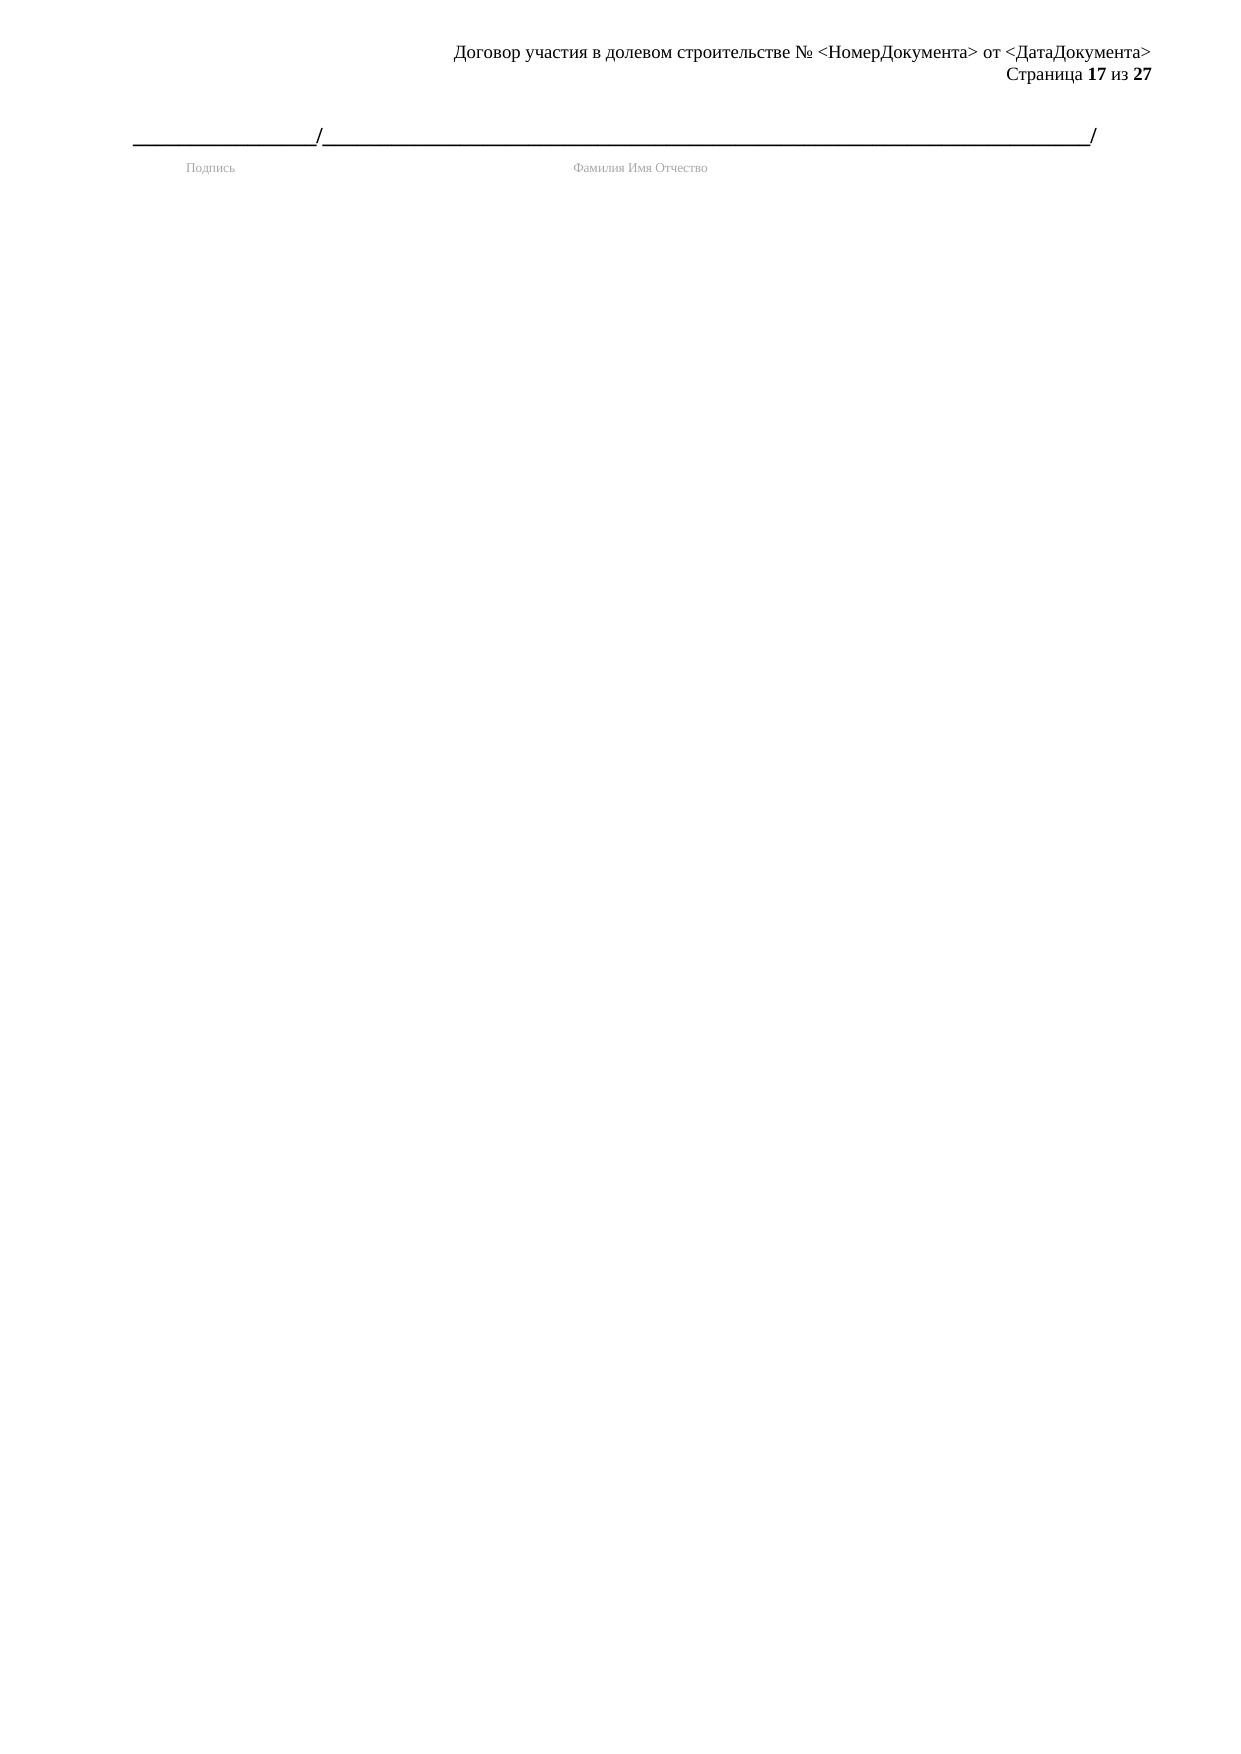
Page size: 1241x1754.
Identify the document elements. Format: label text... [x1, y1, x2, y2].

text Подпись Фамилия Имя Отчество [133, 160, 1152, 187]
text ________________/___________________________________________________________________/ [133, 122, 1152, 148]
